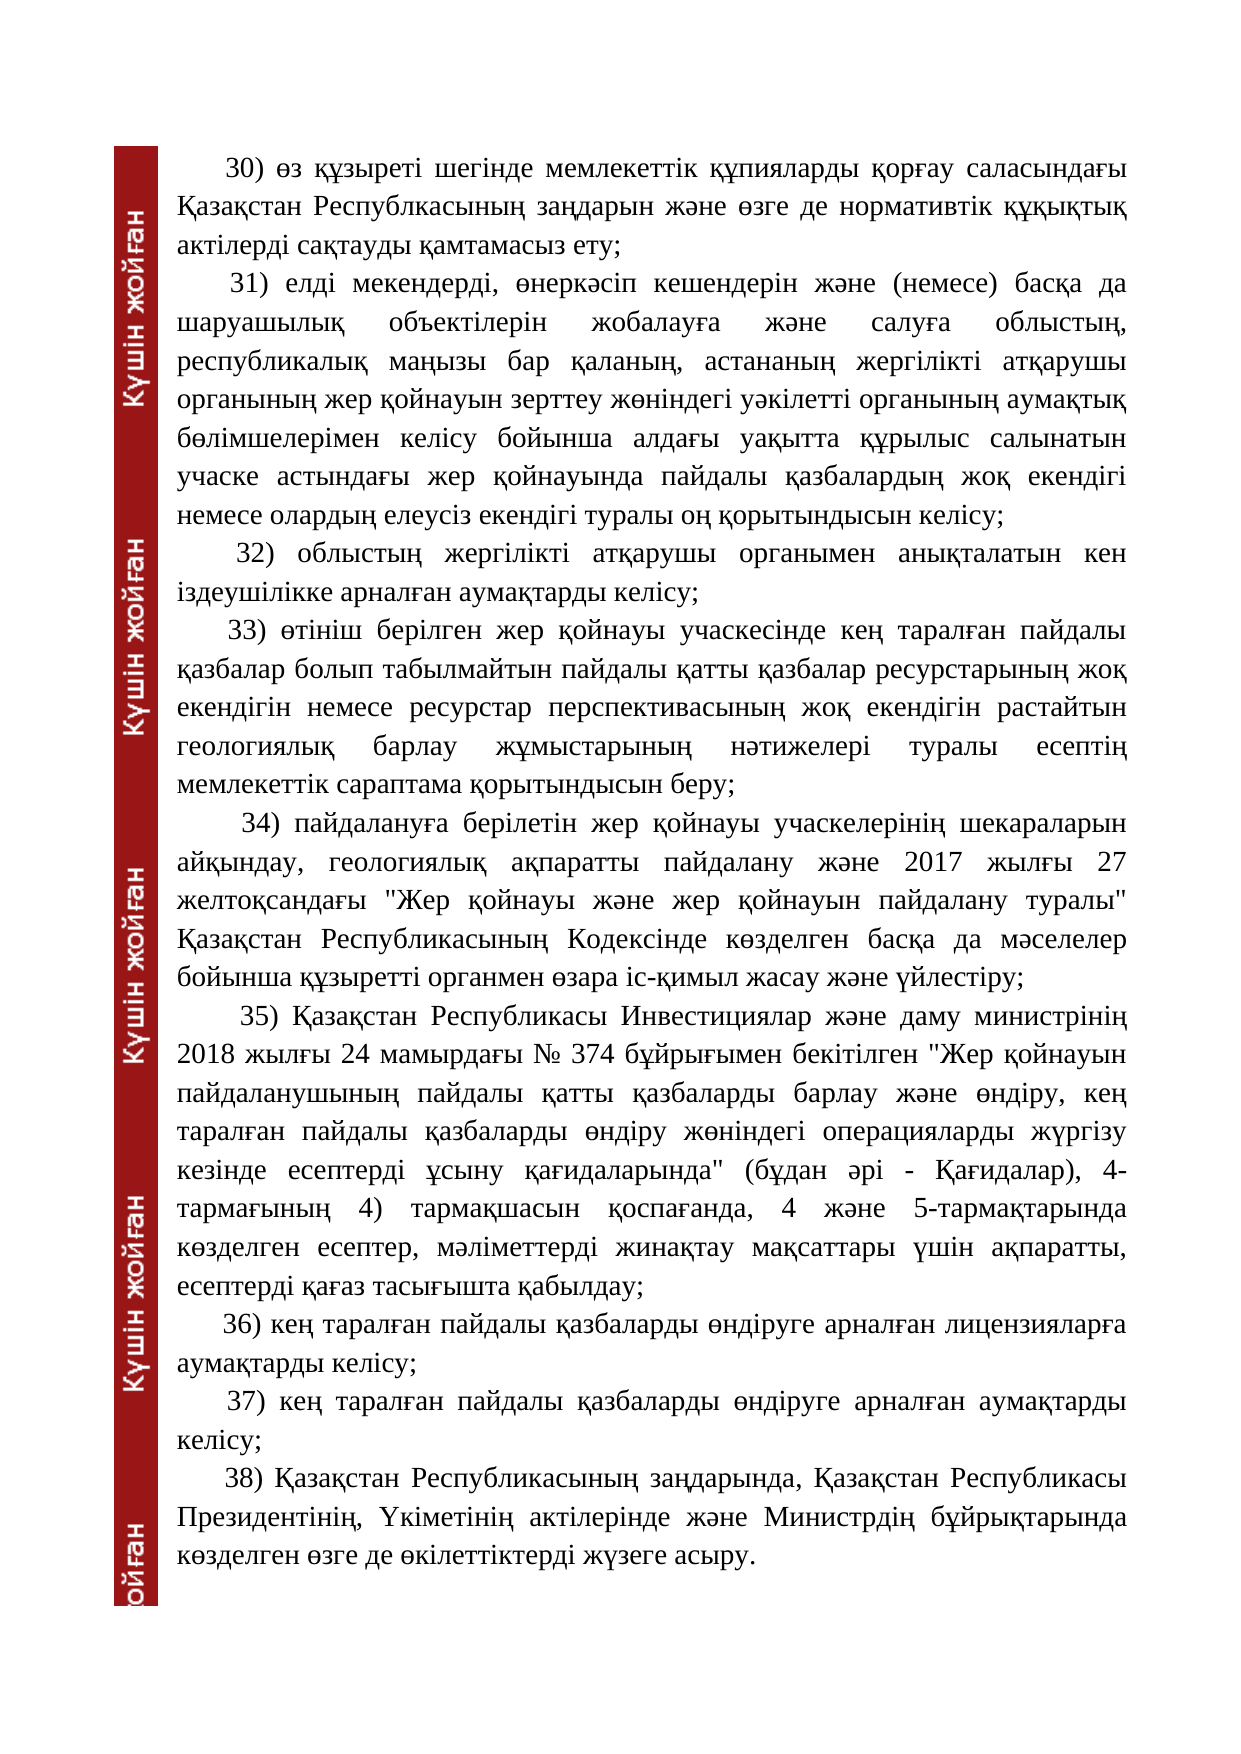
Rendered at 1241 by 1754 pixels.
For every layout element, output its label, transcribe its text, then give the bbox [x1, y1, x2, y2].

picture [114, 146, 158, 150]
picture [114, 800, 158, 805]
text 31) елді мекендерді, өнеркәсіп кешендерін және (немесе) басқа да шаруашылық объектілерін жобалауға және салуға облыстың, республикалық маңызы бар қаланың, астананың жергілікті атқарушы органының жер қойнауын зерттеу жөніндегі уәкілетті органының аумақтық бөлімшелерімен келісу бойынша алдағы уақытта құрылыс салынатын учаске астындағы жер қойнауында пайдалы қазбалардың жоқ екендігі немесе олардың елеусіз екендігі туралы оң қорытындысын келісу; [112, 266, 1128, 530]
text 37) кең таралған пайдалы қазбаларды өндіруге арналған аумақтарды келісу; [112, 1383, 1128, 1455]
text 35) Қазақстан Республикасы Инвестициялар және даму министрінің 2018 жылғы 24 мамырдағы № 374 бұйрығымен бекітілген "Жер қойнауын пайдаланушының пайдалы қатты қазбаларды барлау және өндіру, кең таралған пайдалы қазбаларды өндіру жөніндегі операцияларды жүргізу кезінде есептерді ұсыну қағидаларында" (бұдан әрі - Қағидалар), 4-тармағының 4) тармақшасын қоспағанда, 4 және 5-тармақтарында көзделген есептер, мәліметтерді жинақтау мақсаттары үшін ақпаратты, есептерді қағаз тасығышта қабылдау; [112, 998, 1128, 1301]
picture [114, 607, 158, 612]
text 33) өтініш берілген жер қойнауы учаскесінде кең таралған пайдалы қазбалар болып табылмайтын пайдалы қатты қазбалар ресурстарының жоқ екендігін немесе ресурстар перспективасының жоқ екендігін растайтын геологиялық барлау жұмыстарының нәтижелері туралы есептің мемлекеттік сараптама қорытындысын беру; [112, 612, 1128, 800]
text 30) өз құзыреті шегінде мемлекеттік құпияларды қорғау саласындағы Қазақстан Республкасының заңдарын және өзге де нормативтік құқықтық актілерді сақтауды қамтамасыз ету; [112, 150, 1128, 261]
text 32) облыстың жергілікті атқарушы органымен анықталатын кен іздеушілікке арналған аумақтарды келісу; [112, 535, 1128, 607]
picture [114, 993, 158, 998]
picture [114, 261, 158, 266]
text 38) Қазақстан Республикасының заңдарында, Қазақстан Республикасы Президентiнiң, Үкiметiнiң актiлерiнде және Министрдің бұйрықтарында көзделген өзге де өкiлеттiктердi жүзеге асыру. [112, 1460, 1128, 1571]
picture [114, 1455, 158, 1460]
text 36) кең таралған пайдалы қазбаларды өндіруге арналған лицензияларға аумақтарды келісу; [112, 1306, 1128, 1378]
text 34) пайдалануға берілетін жер қойнауы учаскелерінің шекараларын айқындау, геологиялық ақпаратты пайдалану және 2017 жылғы 27 желтоқсандағы "Жер қойнауы және жер қойнауын пайдалану туралы" Қазақстан Республикасының Кодексінде көзделген басқа да мәселелер бойынша құзыретті органмен өзара іс-қимыл жасау және үйлестіру; [112, 805, 1128, 993]
picture [114, 1301, 158, 1306]
picture [114, 1378, 158, 1383]
picture [114, 530, 158, 535]
picture [114, 1571, 158, 1606]
